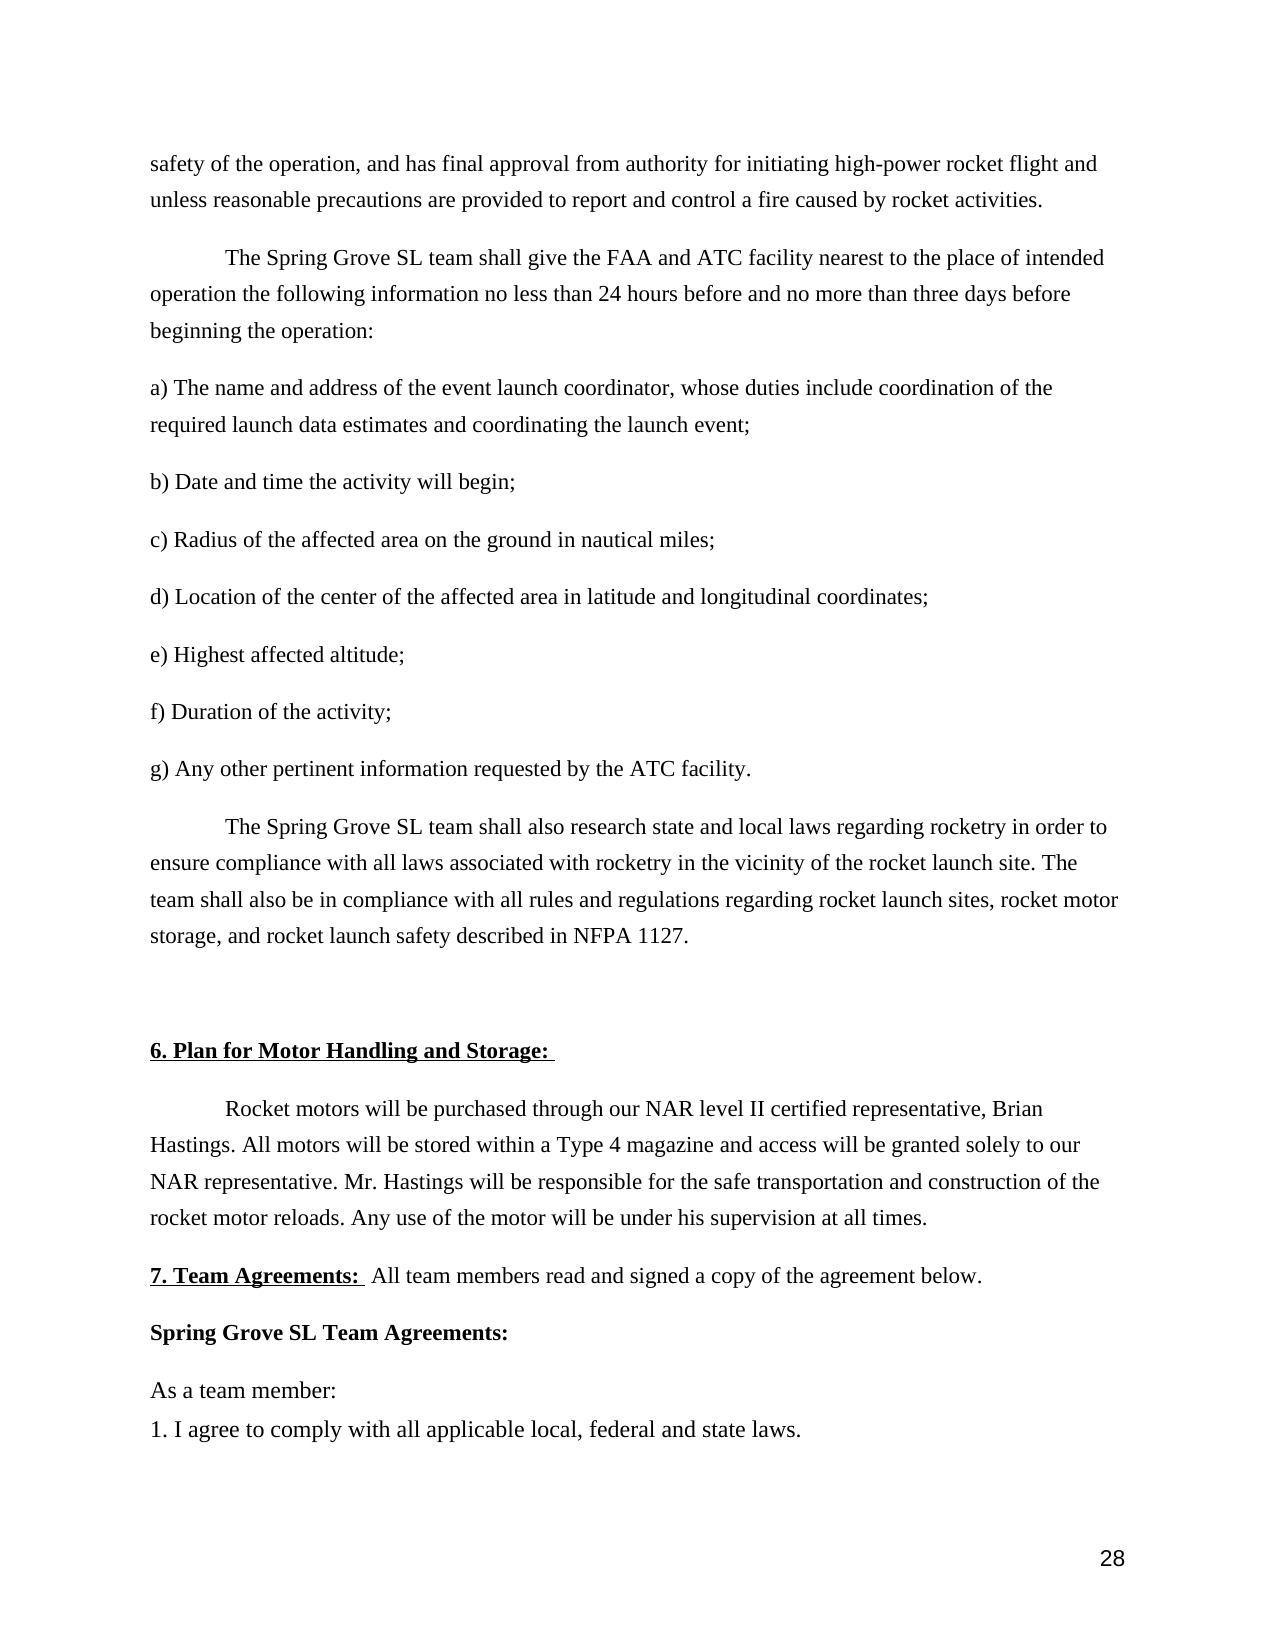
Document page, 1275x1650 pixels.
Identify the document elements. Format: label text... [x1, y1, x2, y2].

text a) The name and address of the event launch coordinator, whose duties include coordination of the required launch data estimates and coordinating the launch event; [150, 374, 1125, 437]
text 1. I agree to comply with all applicable local, federal and state laws. [150, 1415, 1125, 1442]
text Rocket motors will be purchased through our NAR level II certified representative, Brian Hastings. All motors will be stored within a Type 4 magazine and access will be granted solely to our NAR representative. Mr. Hastings will be responsible for the safe transportation and construction of the rocket motor reloads. Any use of the motor will be under his supervision at all times. [150, 1095, 1125, 1231]
text g) Any other pertinent information requested by the ATC facility. [150, 755, 1125, 782]
text As a team member: [150, 1377, 1125, 1404]
text 7. Team Agreements: All team members read and signed a copy of the agreement below. [150, 1262, 1125, 1288]
text The Spring Grove SL team shall also research state and local laws regarding rocketry in order to ensure compliance with all laws associated with rocketry in the vicinity of the rocket launch site. The team shall also be in compliance with all rules and regulations regarding rocket launch sites, rocket motor storage, and rocket launch safety described in NFPA 1127. [150, 813, 1125, 949]
text Spring Grove SL Team Agreements: [150, 1319, 1125, 1346]
text b) Date and time the activity will begin; [150, 468, 1125, 495]
text The Spring Grove SL team shall give the FAA and ATC facility nearest to the place of intended operation the following information no less than 24 hours before and no more than three days before beginning the operation: [150, 244, 1125, 343]
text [150, 150, 1125, 213]
text d) Location of the center of the affected area in latitude and longitudinal coordinates; [150, 583, 1125, 609]
text c) Radius of the affected area on the ground in nautical miles; [150, 526, 1125, 552]
text f) Duration of the activity; [150, 698, 1125, 724]
text 6. Plan for Motor Handling and Storage: [150, 1037, 1125, 1064]
text e) Highest affected altitude; [150, 641, 1125, 667]
